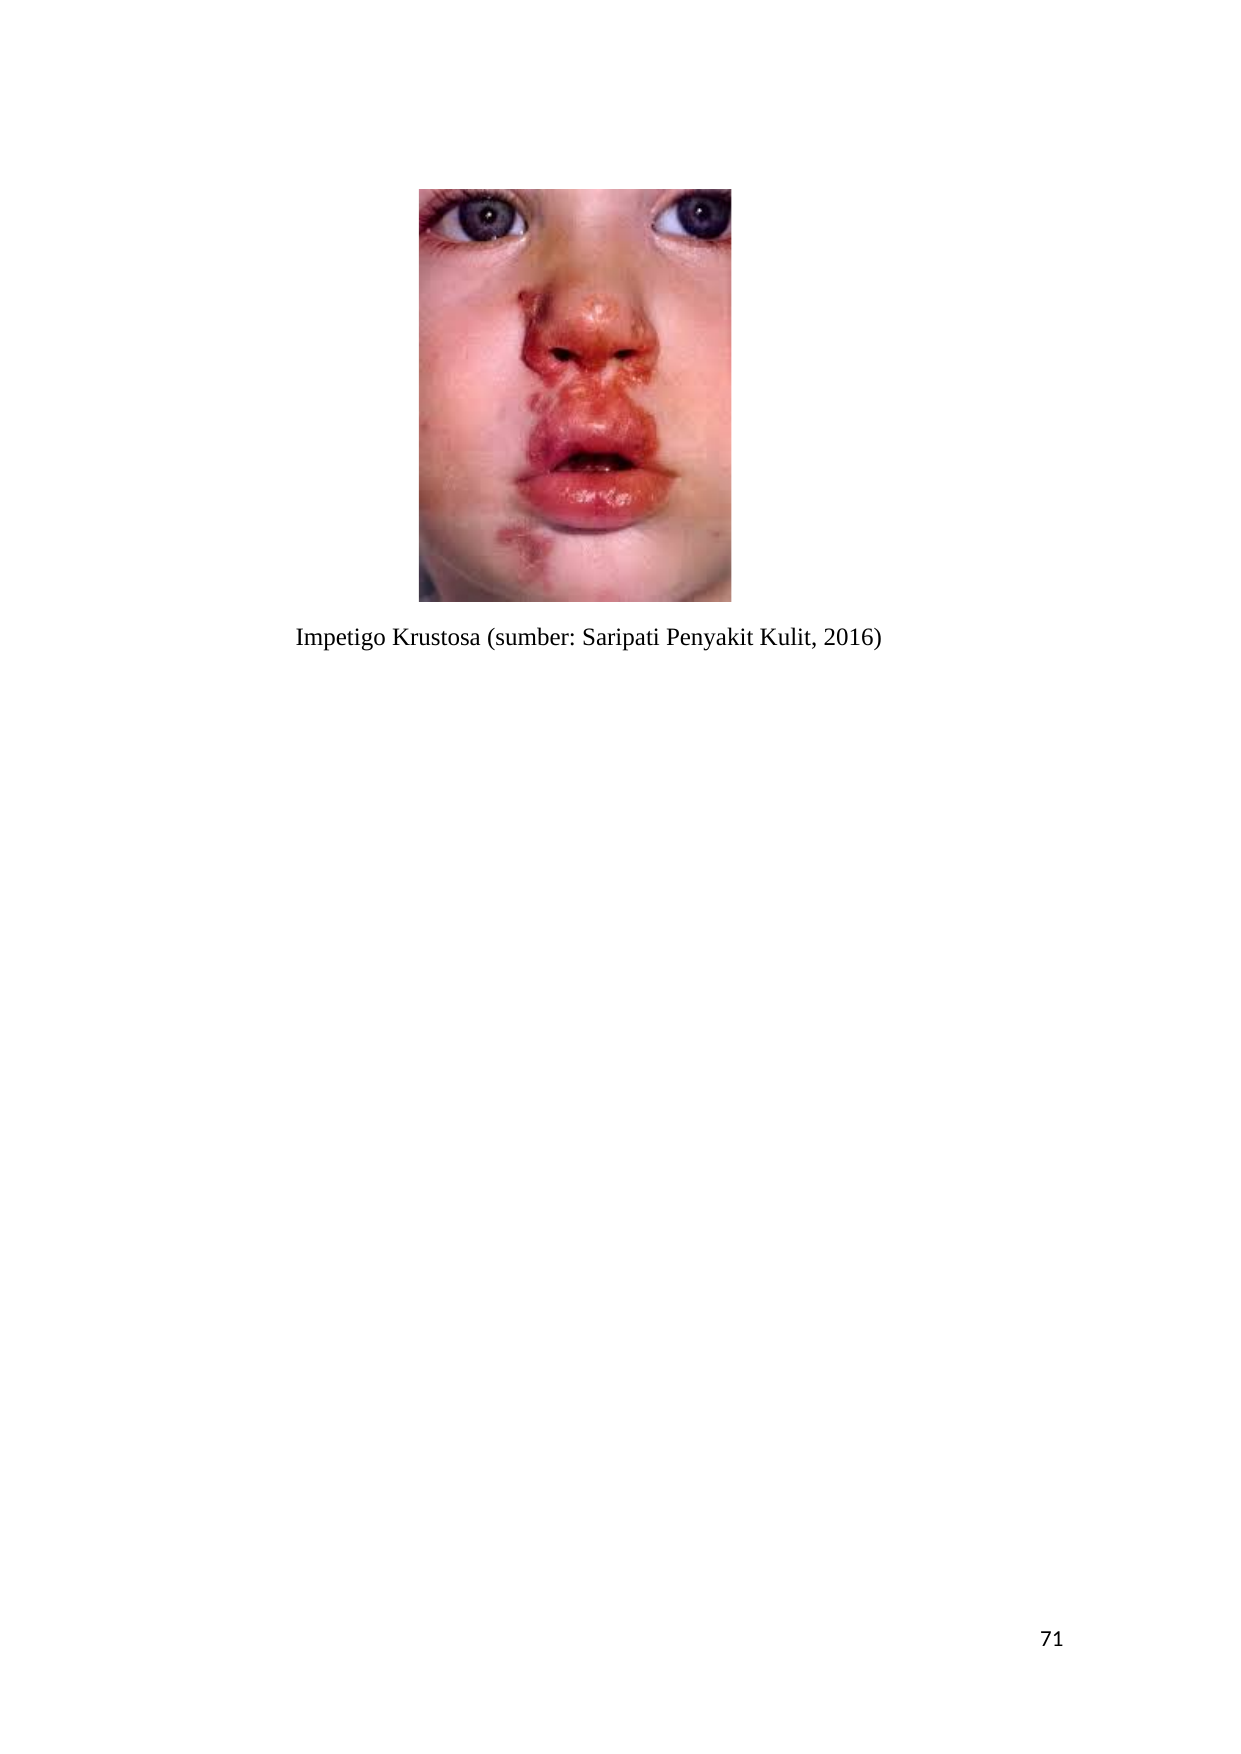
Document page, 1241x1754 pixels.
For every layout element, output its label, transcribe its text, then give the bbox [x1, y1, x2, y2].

picture [418, 189, 732, 602]
text Impetigo Krustosa (sumber: Saripati Penyakit Kulit, 2016) [295, 622, 1063, 651]
